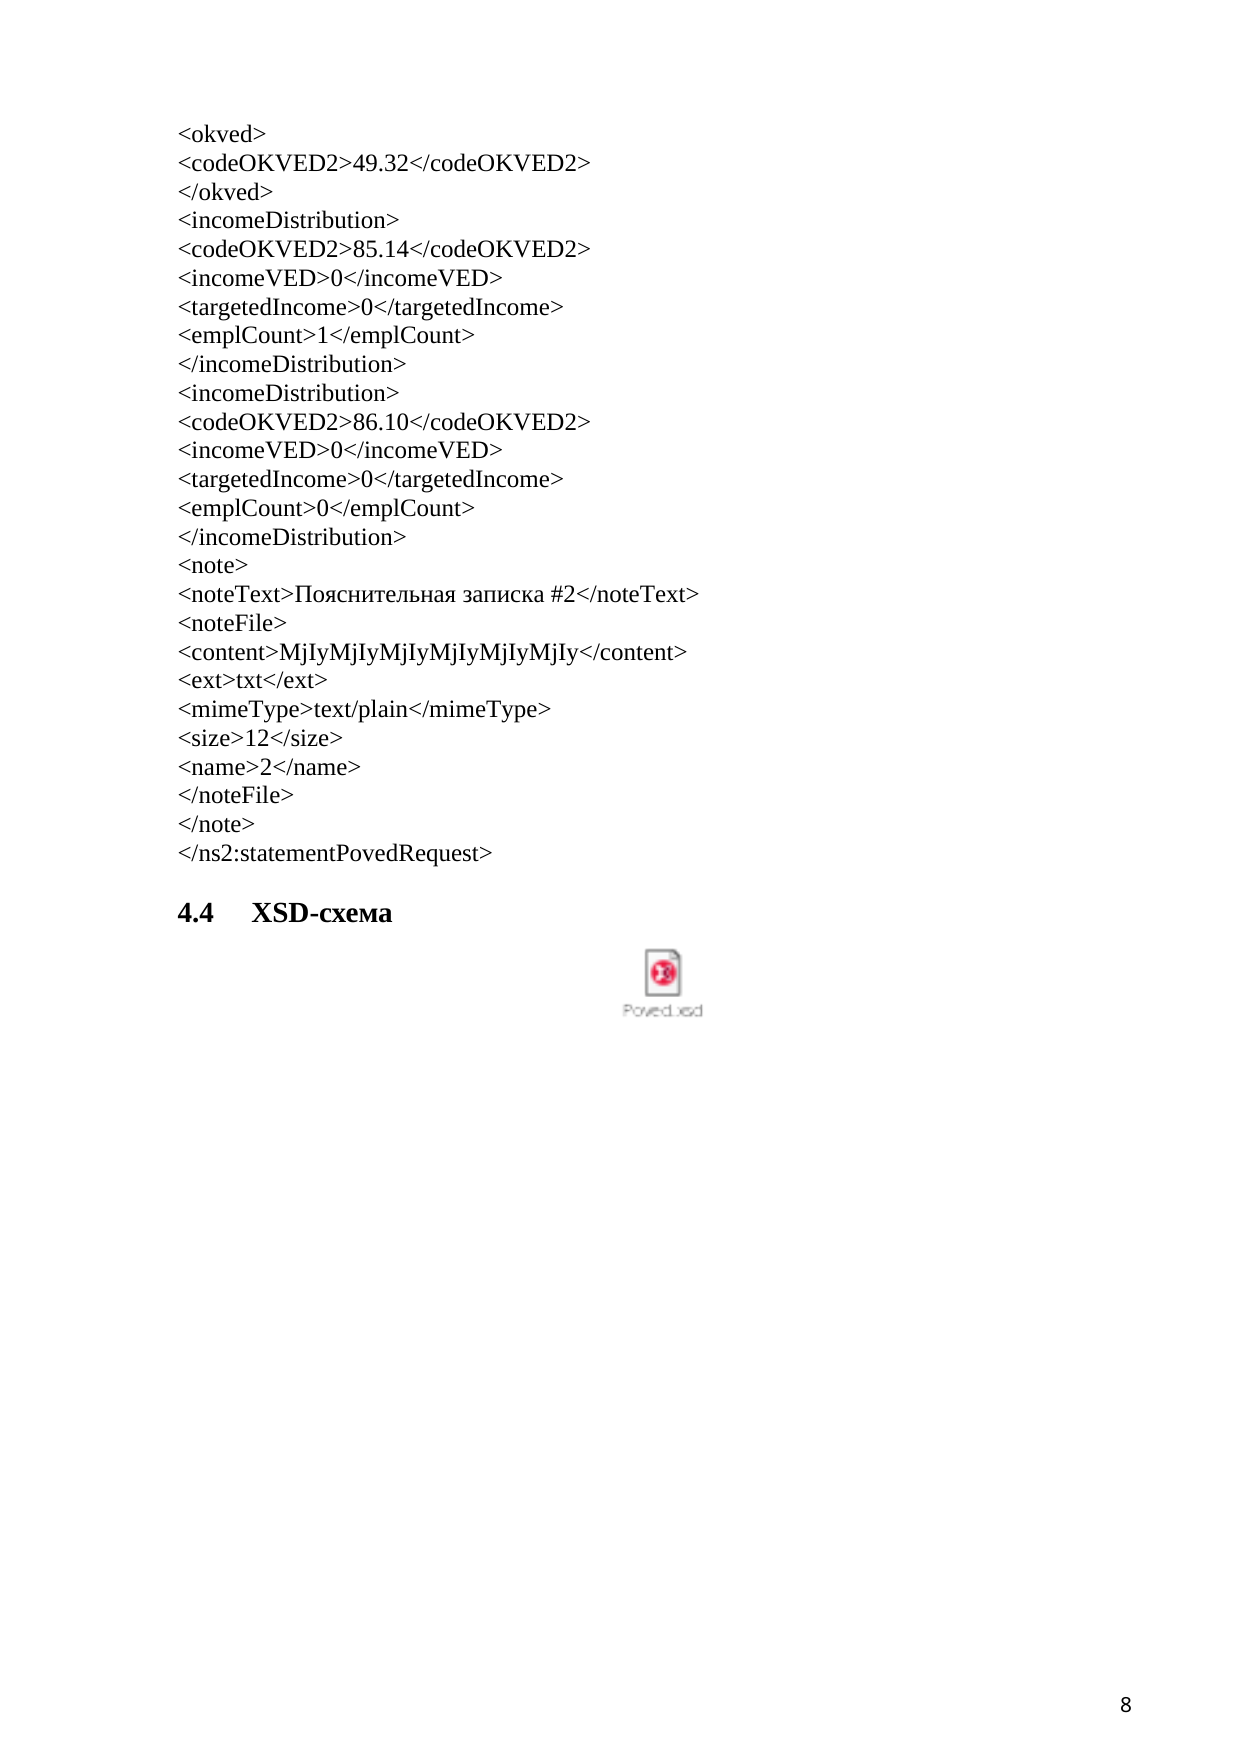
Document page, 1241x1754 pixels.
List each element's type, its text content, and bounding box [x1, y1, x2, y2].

text </noteFile> [177, 780, 1152, 809]
text <emplCount>1</emplCount> [177, 320, 1152, 349]
text <codeOKVED2>86.10</codeOKVED2> [177, 407, 1152, 435]
text <size>12</size> [177, 723, 1152, 752]
text </incomeDistribution> [177, 349, 1152, 378]
text <targetedIncome>0</targetedIncome> [177, 464, 1152, 493]
text </okved> [177, 177, 1152, 205]
text <emplCount>0</emplCount> [177, 493, 1152, 522]
text <codeOKVED2>49.32</codeOKVED2> [177, 148, 1152, 177]
text </incomeDistribution> [177, 522, 1152, 550]
text <noteText>Пояснительная записка #2</noteText> [177, 579, 1152, 608]
text <incomeDistribution> [177, 378, 1152, 407]
text <note> [177, 550, 1152, 579]
text <incomeVED>0</incomeVED> [177, 263, 1152, 292]
text <codeOKVED2>85.14</codeOKVED2> [177, 234, 1152, 263]
text </note> [177, 809, 1152, 838]
text <incomeVED>0</incomeVED> [177, 435, 1152, 464]
text <content>MjIyMjIyMjIyMjIyMjIyMjIy</content> [177, 637, 1152, 665]
text <okved> [177, 119, 1152, 148]
subtitle XSD-схема [177, 895, 1152, 929]
text <targetedIncome>0</targetedIncome> [177, 292, 1152, 320]
text <mimeType>text/plain</mimeType> [177, 694, 1152, 723]
text <incomeDistribution> [177, 205, 1152, 234]
text <name>2</name> [177, 752, 1152, 780]
text <ext>txt</ext> [177, 665, 1152, 694]
text <noteFile> [177, 608, 1152, 637]
text </ns2:statementPovedRequest> [177, 838, 1152, 867]
